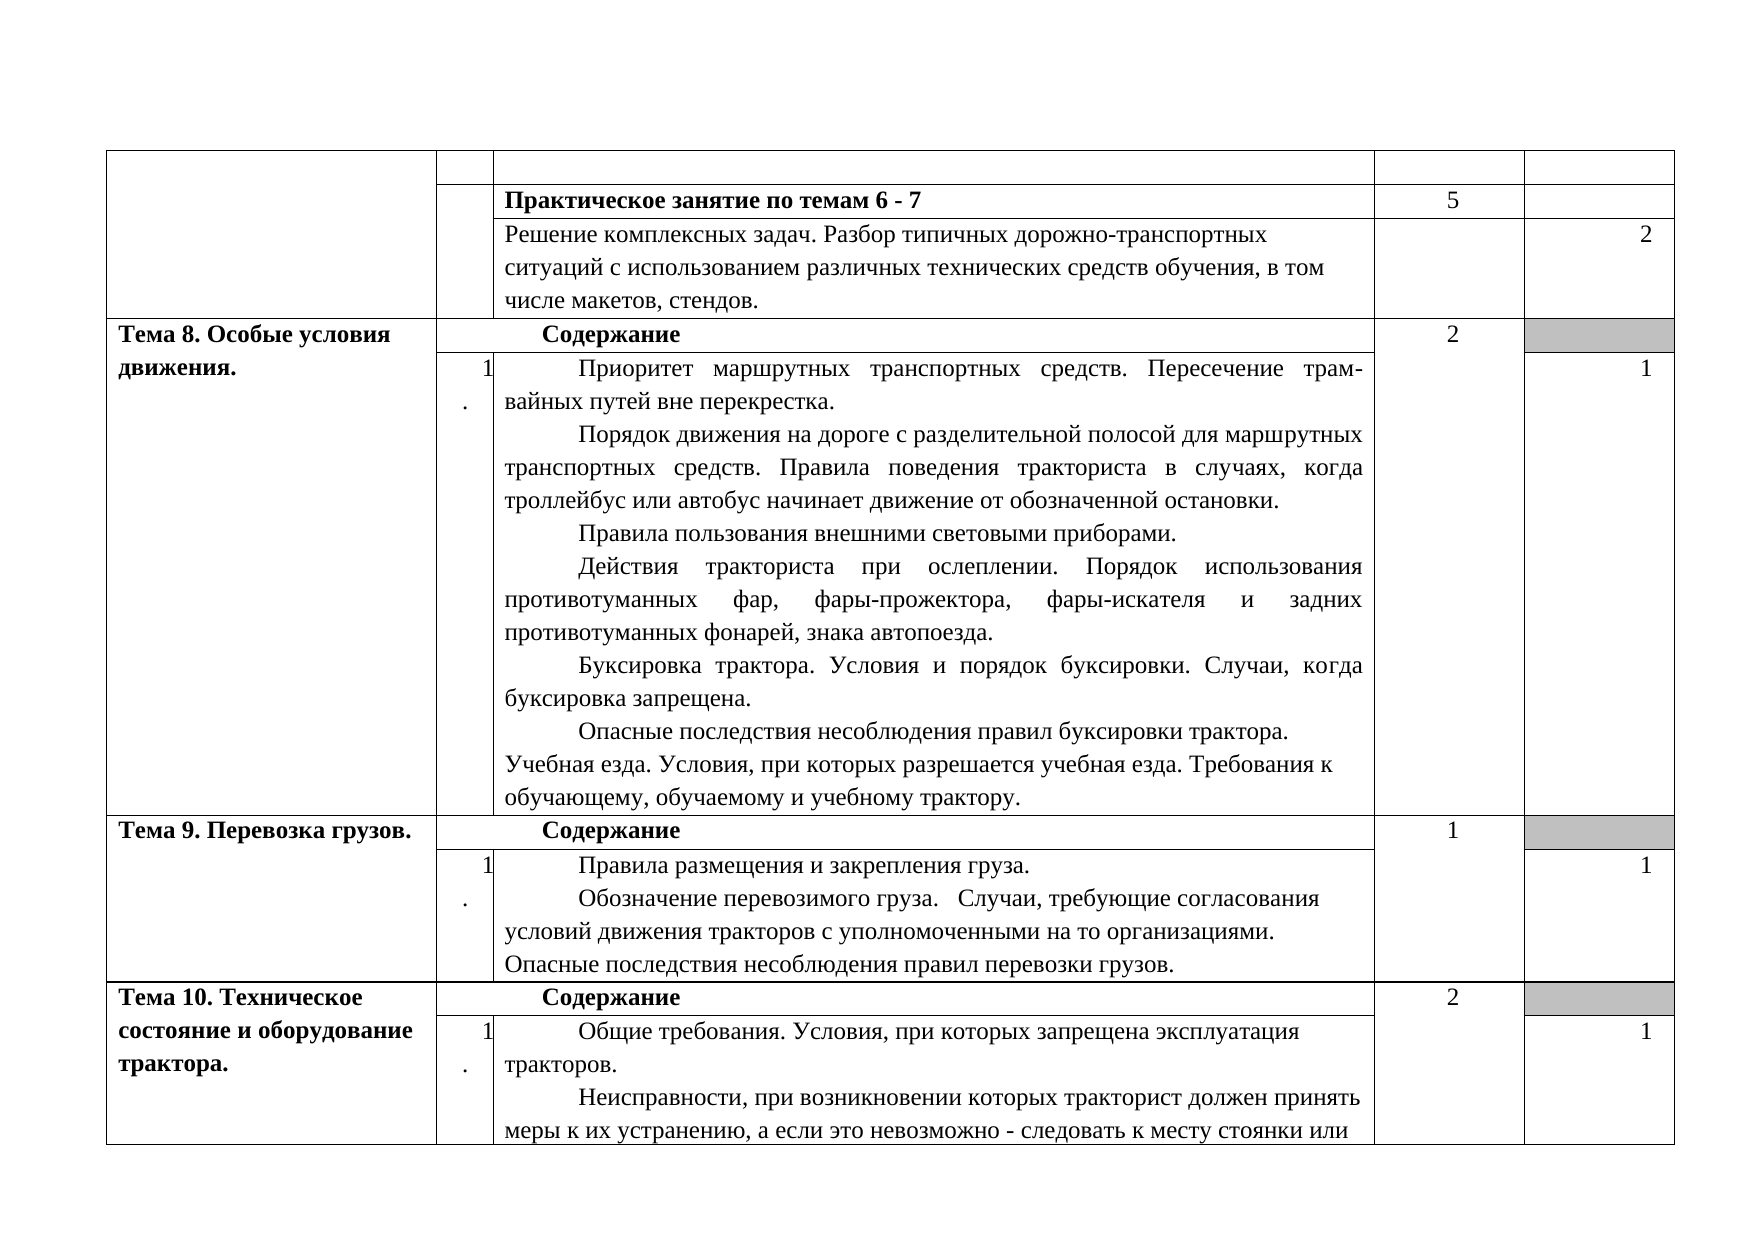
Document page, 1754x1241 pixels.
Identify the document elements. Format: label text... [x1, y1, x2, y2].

table_cell [1525, 983, 1674, 1015]
table_cell 1 [1525, 1016, 1674, 1144]
table_cell Решение комплексных задач. Разбор типичных дорожно-транспортных ситуаций с использованием различных технических средств обучения, в том числе макетов, стендов. [494, 219, 1374, 318]
table_cell [1525, 816, 1674, 849]
table_cell 1 [1525, 151, 1674, 184]
table_cell 2 [1525, 219, 1674, 318]
table_cell Приоритет маршрутных транспортных средств. Пересечение трамвайных путей вне перекрестка. Порядок движения на дороге с разделительной полосой для маршрутных транспортных средств. Правила поведения тракториста в случаях, когда троллейбус или автобус начинает движение от обозначенной остановки. Правила пользования внешними световыми приборами. Действия тракториста при ослеплении. Порядок использования противотуманных фар, фары-прожектора, фары-искателя и задних противотуманных фонарей, знака автопоезда. Буксировка трактора. Условия и порядок буксировки. Случаи, когда буксировка запрещена. Опасные последствия несоблюдения правил буксировки трактора. Учебная езда. Условия, при которых разрешается учебная езда. Требования к обучающему, обучаемому и учебному трактору. [494, 353, 1374, 814]
table_cell 2 [1375, 983, 1524, 1144]
table_cell [1375, 219, 1524, 318]
table_cell 1 [1375, 816, 1524, 981]
table_cell Правила размещения и закрепления груза. Обозначение перевозимого груза. Случаи, требующие согласования условий движения тракторов с уполномоченными на то организациями. Опасные последствия несоблюдения правил перевозки грузов. [494, 850, 1374, 981]
table_cell Содержание [437, 816, 1374, 849]
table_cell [494, 151, 1374, 184]
table_cell Содержание [437, 319, 1374, 352]
table_cell Содержание [437, 983, 1374, 1015]
table_cell Тема 8. Особые условия движения. [107, 319, 436, 814]
table_cell 1 [1525, 353, 1674, 814]
table_cell [1525, 319, 1674, 352]
table_cell 1. [437, 1016, 493, 1144]
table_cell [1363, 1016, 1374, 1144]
table_cell 2 [1375, 319, 1524, 814]
table_cell [437, 151, 493, 184]
table_cell Тема 10. Техническое состояние и оборудование трактора. [107, 983, 436, 1144]
table_cell 1 [1525, 850, 1674, 981]
table_cell 1. [437, 850, 493, 981]
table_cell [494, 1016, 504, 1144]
table_cell 5 [1375, 185, 1524, 218]
table_cell 1. [437, 353, 493, 814]
table_cell Тема 9. Перевозка грузов. [107, 816, 436, 981]
table_cell [1525, 185, 1674, 218]
table_cell Практическое занятие по темам 6 - 7 [494, 185, 1374, 218]
table_cell [437, 185, 493, 318]
